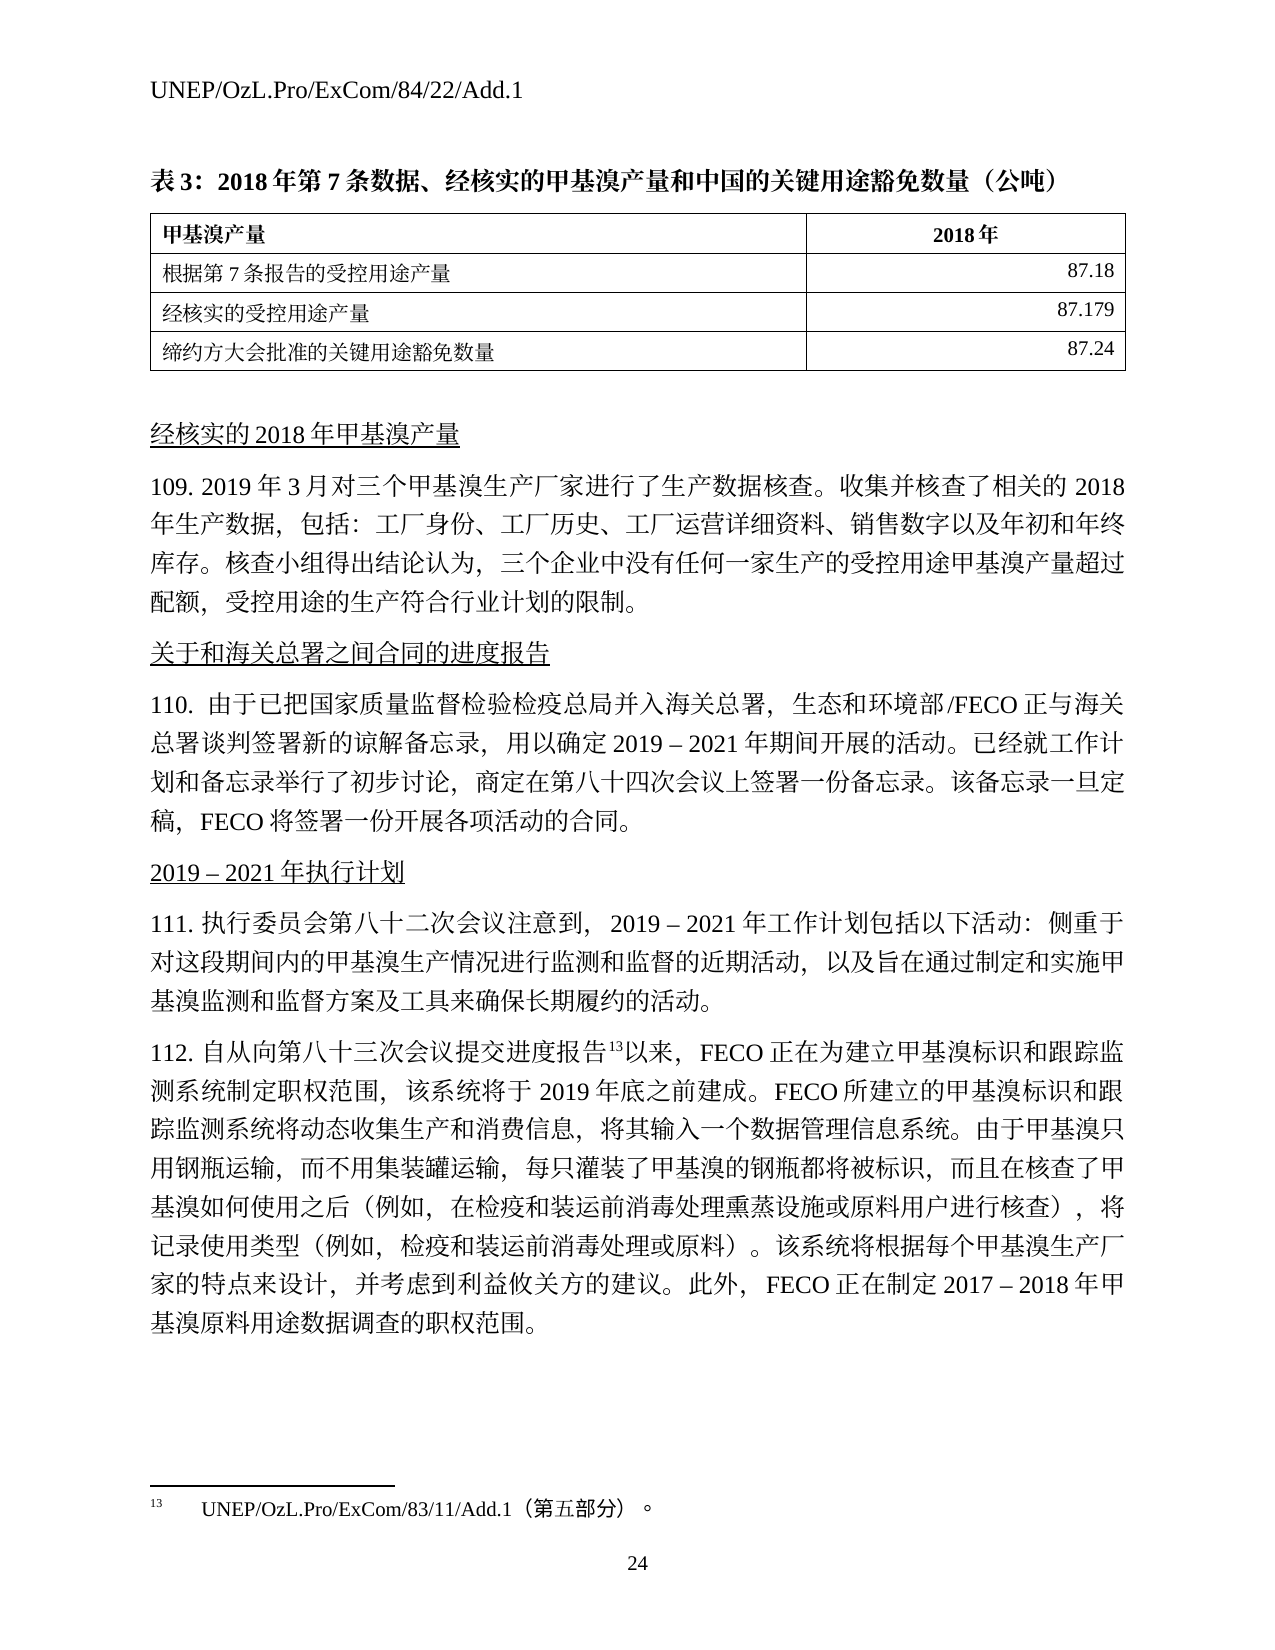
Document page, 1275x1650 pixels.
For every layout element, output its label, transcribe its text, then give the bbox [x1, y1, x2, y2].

table_cell 87.24 [807, 332, 1125, 370]
table_cell 87.179 [807, 293, 1125, 331]
text 表3：2018年第7条数据、经核实的甲基溴产量和中国的关键用途豁免数量（公吨） [150, 161, 1125, 197]
table_cell 根据第7条报告的受控用途产量 [151, 254, 806, 292]
list 自从向第八十三次会议提交进度报告以来，FECO正在为建立甲基溴标识和跟踪监测系统制定职权范围，该系统将于2019年底之前建成。FECO所建立的甲基溴标识和跟踪监测系统将动态收集生产和消费信息，将其输入一个数据管理信息系统。由于甲基溴只用钢瓶运输，而不用集装罐运输，每只灌装了甲基溴的钢瓶都将被标识，而且在核查了甲基溴如何使用之后（例如，在检疫和装运前消毒处理熏蒸设施或原料用户进行核查），将记录使用类型（例如，检疫和装运前消毒处理或原料）。该系统将根据每个甲基溴生产厂家的特点来设计，并考虑到利益攸关方的建议。此外，FECO正在制定2017 – 2018年甲基溴原料用途数据调查的职权范围。 [150, 1032, 1125, 1339]
text 2019 – 2021年执行计划 [150, 852, 1125, 888]
list 2019 年3月对三个甲基溴生产厂家进行了生产数据核查。收集并核查了相关的2018年生产数据，包括：工厂身份、工厂历史、工厂运营详细资料、销售数字以及年初和年终库存。核查小组得出结论认为，三个企业中没有任何一家生产的受控用途甲基溴产量超过配额，受控用途的生产符合行业计划的限制。 [150, 466, 1125, 618]
table_cell 经核实的受控用途产量 [151, 293, 806, 331]
table_cell 87.18 [807, 254, 1125, 292]
table_header 甲基溴产量 [151, 214, 806, 252]
table_header 2018年 [807, 214, 1125, 252]
list 由于已把国家质量监督检验检疫总局并入海关总署，生态和环境部/FECO正与海关总署谈判签署新的谅解备忘录，用以确定2019 – 2021年期间开展的活动。已经就工作计划和备忘录举行了初步讨论，商定在第八十四次会议上签署一份备忘录。该备忘录一旦定稿，FECO将签署一份开展各项活动的合同。 [150, 685, 1125, 837]
table_cell 缔约方大会批准的关键用途豁免数量 [151, 332, 806, 370]
text 关于和海关总署之间合同的进度报告 [150, 634, 1125, 669]
text 经核实的2018年甲基溴产量 [150, 415, 1125, 451]
list 执行委员会第八十二次会议注意到，2019 – 2021年工作计划包括以下活动：侧重于对这段期间内的甲基溴生产情况进行监测和监督的近期活动，以及旨在通过制定和实施甲基溴监测和监督方案及工具来确保长期履约的活动。 [150, 904, 1125, 1017]
